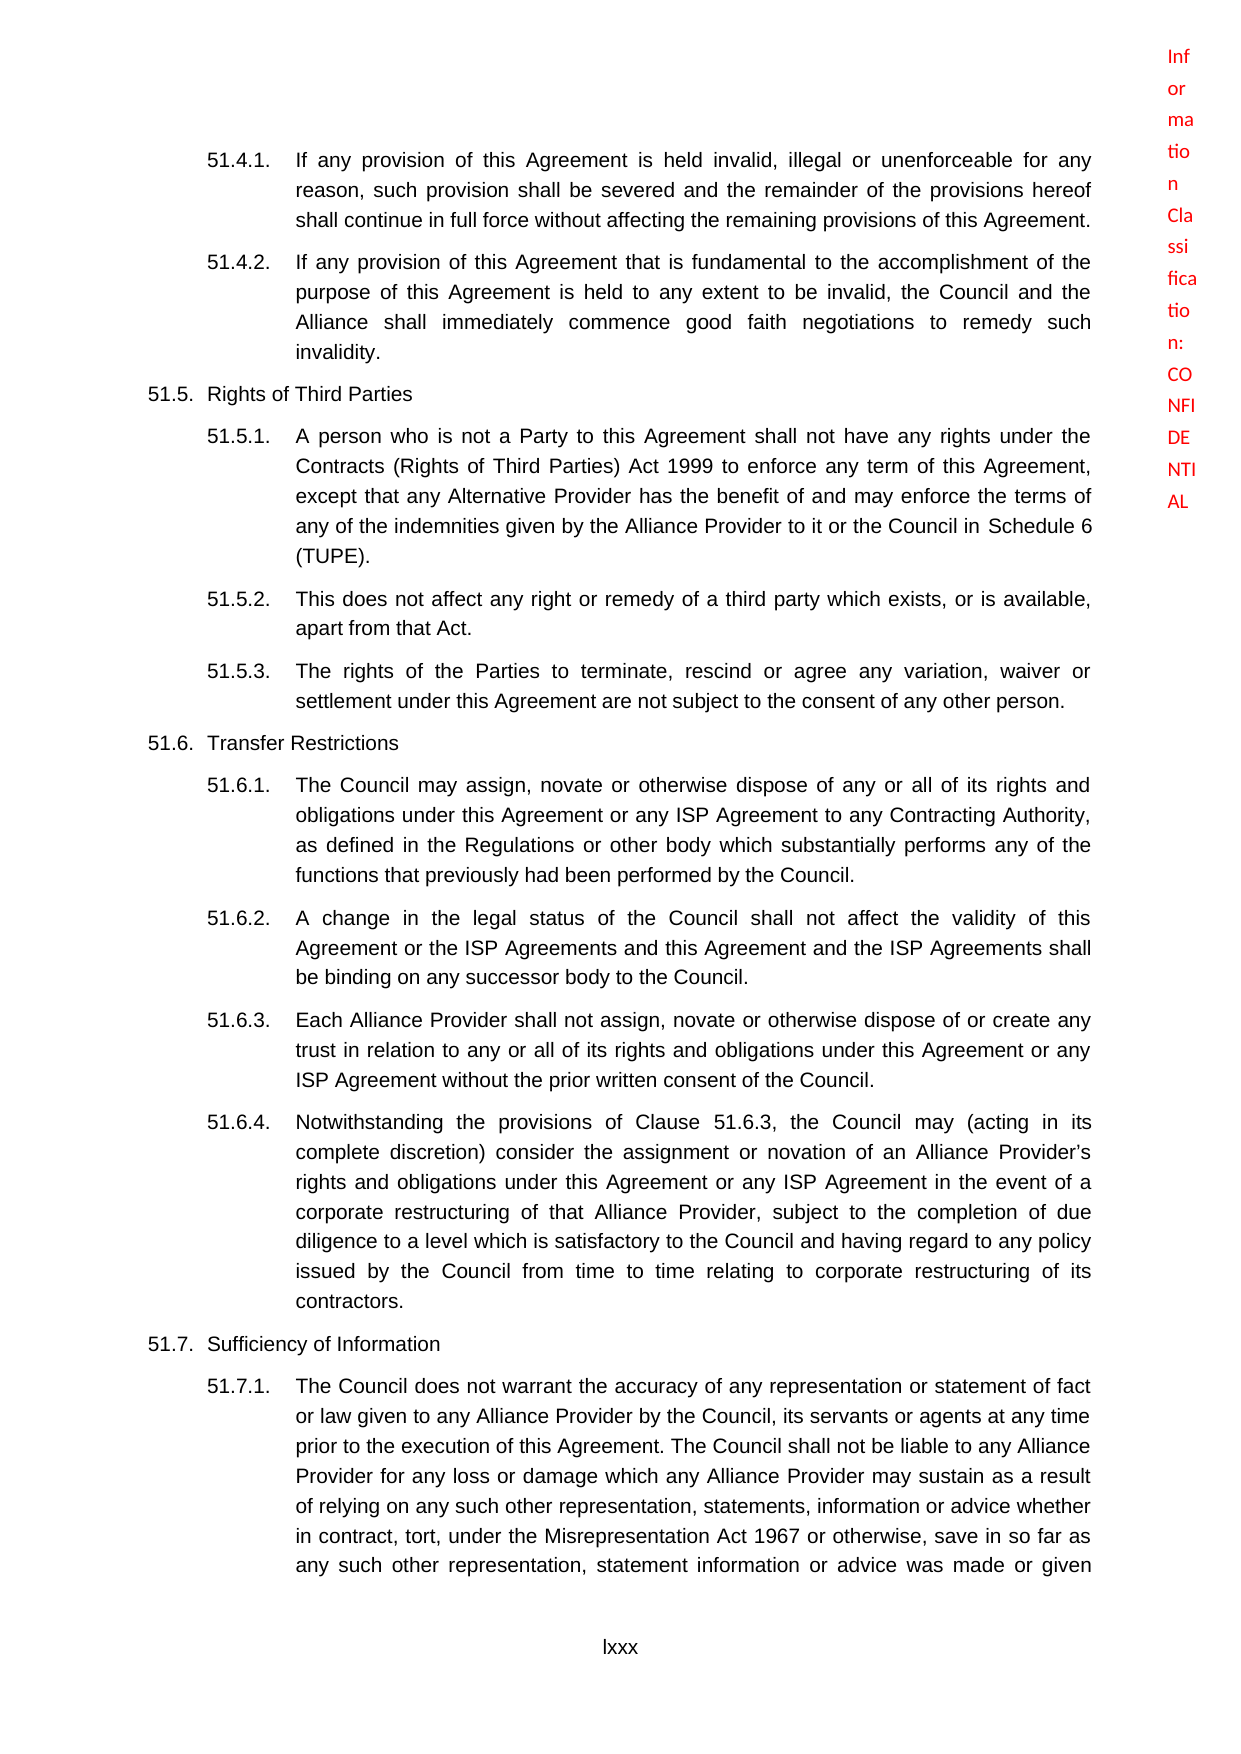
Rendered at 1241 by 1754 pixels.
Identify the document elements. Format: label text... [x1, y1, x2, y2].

subtitle A person who is not a Party to this Agreement shall not have any rights under the Contracts (Rights of Third Parties) Act 1999 to enforce any term of this Agreement, except that any Alternative Provider has the benefit of and may enforce the terms of any of the indemnities given by the Alliance Provider to it or the Council in Schedule 6 (TUPE). [207, 424, 1092, 568]
subtitle If any provision of this Agreement is held invalid, illegal or unenforceable for any reason, such provision shall be severed and the remainder of the provisions hereof shall continue in full force without affecting the remaining provisions of this Agreement. [207, 148, 1092, 231]
subtitle If any provision of this Agreement that is fundamental to the accomplishment of the purpose of this Agreement is held to any extent to be invalid, the Council and the Alliance shall immediately commence good faith negotiations to remedy such invalidity. [207, 250, 1092, 363]
subtitle Rights of Third Parties [148, 382, 1092, 406]
subtitle Each Alliance Provider shall not assign, novate or otherwise dispose of or create any trust in relation to any or all of its rights and obligations under this Agreement or any ISP Agreement without the prior written consent of the Council. [207, 1008, 1092, 1091]
subtitle This does not affect any right or remedy of a third party which exists, or is available, apart from that Act. [207, 586, 1092, 640]
subtitle Notwithstanding the provisions of Clause 51.6.3, the Council may (acting in its complete discretion) consider the assignment or novation of an Alliance Provider’s rights and obligations under this Agreement or any ISP Agreement in the event of a corporate restructuring of that Alliance Provider, subject to the completion of due diligence to a level which is satisfactory to the Council and having regard to any policy issued by the Council from time to time relating to corporate restructuring of its contractors. [207, 1110, 1092, 1313]
subtitle The rights of the Parties to terminate, rescind or agree any variation, waiver or settlement under this Agreement are not subject to the consent of any other person. [207, 659, 1092, 712]
subtitle A change in the legal status of the Council shall not affect the validity of this Agreement or the ISP Agreements and this Agreement and the ISP Agreements shall be binding on any successor body to the Council. [207, 905, 1092, 989]
subtitle The Council may assign, novate or otherwise dispose of any or all of its rights and obligations under this Agreement or any ISP Agreement to any Contracting Authority, as defined in the Regulations or other body which substantially performs any of the functions that previously had been performed by the Council. [207, 773, 1092, 887]
subtitle Sufficiency of Information [148, 1332, 1092, 1356]
subtitle Transfer Restrictions [148, 731, 1092, 755]
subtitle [207, 1374, 1092, 1577]
